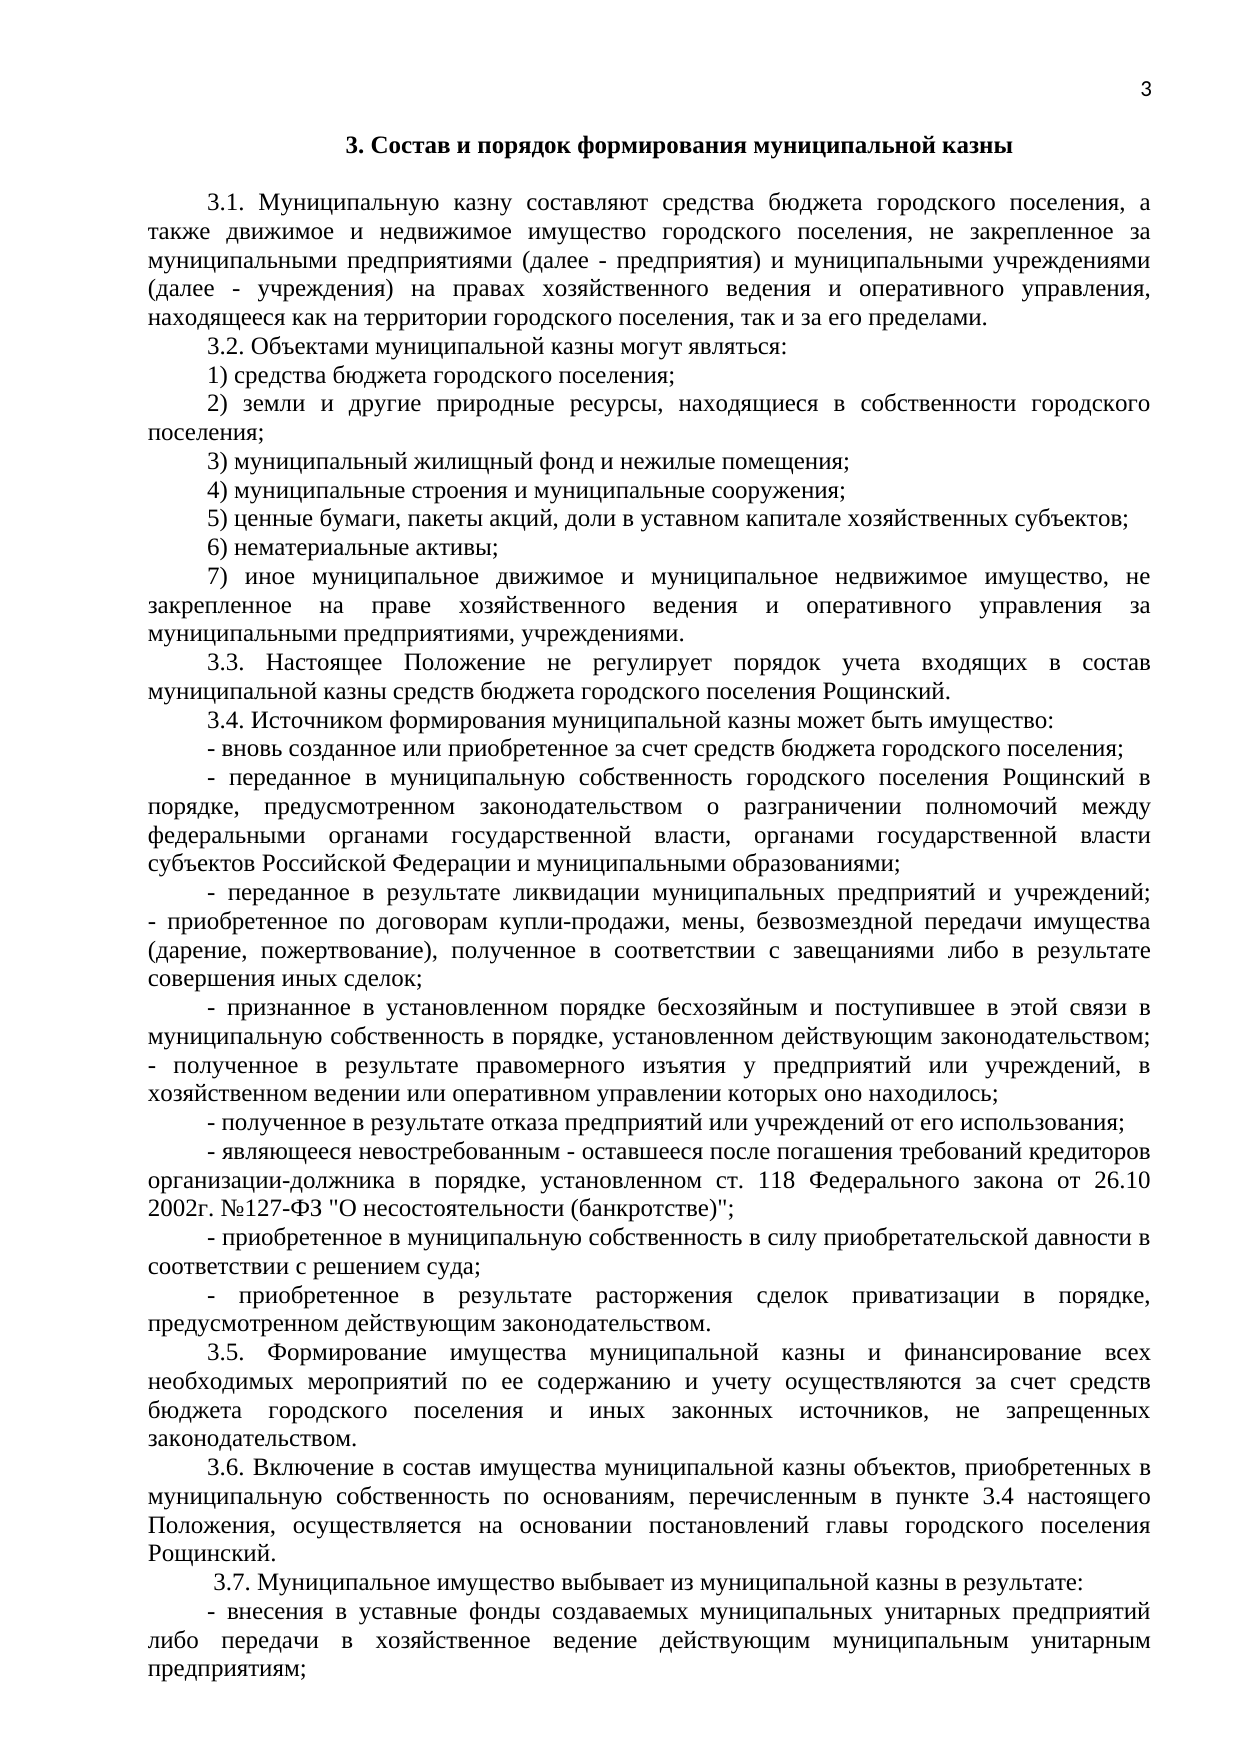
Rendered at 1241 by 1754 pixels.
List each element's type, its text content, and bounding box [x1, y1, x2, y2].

text 5) ценные бумаги, пакеты акций, доли в уставном капитале хозяйственных субъектов; [148, 503, 1152, 532]
text 3.7. Муниципальное имущество выбывает из муниципальной казны в результате: [148, 1567, 1152, 1596]
text 3.3. Настоящее Положение не регулирует порядок учета входящих в состав муниципальной казны средств бюджета городского поселения Рощинский. [148, 647, 1152, 705]
text - внесения в уставные фонды создаваемых муниципальных унитарных предприятий либо передачи в хозяйственное ведение действующим муниципальным унитарным предприятиям; [148, 1596, 1152, 1682]
text - переданное в муниципальную собственность городского поселения Рощинский в порядке, предусмотренном законодательством о разграничении полномочий между федеральными органами государственной власти, органами государственной власти субъектов Российской Федерации и муниципальными образованиями; [148, 762, 1152, 877]
text 6) нематериальные активы; [148, 532, 1152, 561]
text - приобретенное в муниципальную собственность в силу приобретательской давности в соответствии с решением суда; [148, 1222, 1152, 1280]
text 3.1. Муниципальную казну составляют средства бюджета городского поселения, а также движимое и недвижимое имущество городского поселения, не закрепленное за муниципальными предприятиями (далее - предприятия) и муниципальными учреждениями (далее - учреждения) на правах хозяйственного ведения и оперативного управления, находящееся как на территории городского поселения, так и за его пределами. [148, 187, 1152, 331]
text 3.4. Источником формирования муниципальной казны может быть имущество: [148, 705, 1152, 733]
text 4) муниципальные строения и муниципальные сооружения; [148, 475, 1152, 503]
text 3.5. Формирование имущества муниципальной казны и финансирование всех необходимых мероприятий по ее содержанию и учету осуществляются за счет средств бюджета городского поселения и иных законных источников, не запрещенных законодательством. [148, 1337, 1152, 1452]
text - вновь созданное или приобретенное за счет средств бюджета городского поселения; [148, 733, 1152, 762]
text - приобретенное в результате расторжения сделок приватизации в порядке, предусмотренном действующим законодательством. [148, 1280, 1152, 1337]
text - полученное в результате отказа предприятий или учреждений от его использования; [148, 1107, 1152, 1136]
text - признанное в установленном порядке бесхозяйным и поступившее в этой связи в муниципальную собственность в порядке, установленном действующим законодательством; - полученное в результате правомерного изъятия у предприятий или учреждений, в хозяйственном ведении или оперативном управлении которых оно находилось; [148, 992, 1152, 1107]
text - переданное в результате ликвидации муниципальных предприятий и учреждений; - приобретенное по договорам купли-продажи, мены, безвозмездной передачи имущества (дарение, пожертвование), полученное в соответствии с завещаниями либо в результате совершения иных сделок; [148, 877, 1152, 992]
text 2) земли и другие природные ресурсы, находящиеся в собственности городского поселения; [148, 388, 1152, 446]
text 3) муниципальный жилищный фонд и нежилые помещения; [148, 446, 1152, 475]
text - являющееся невостребованным - оставшееся после погашения требований кредиторов организации-должника в порядке, установленном ст. 118 Федерального закона от 26.10 2002г. №127-ФЗ "О несостоятельности (банкротстве)"; [148, 1136, 1152, 1222]
text 7) иное муниципальное движимое и муниципальное недвижимое имущество, не закрепленное на праве хозяйственного ведения и оперативного управления за муниципальными предприятиями, учреждениями. [148, 561, 1152, 647]
text 3. Состав и порядок формирования муниципальной казны [148, 130, 1152, 158]
text 3.2. Объектами муниципальной казны могут являться: [148, 331, 1152, 360]
text 1) средства бюджета городского поселения; [148, 360, 1152, 388]
text 3.6. Включение в состав имущества муниципальной казны объектов, приобретенных в муниципальную собственность по основаниям, перечисленным в пункте 3.4 настоящего Положения, осуществляется на основании постановлений главы городского поселения Рощинский. [148, 1452, 1152, 1567]
